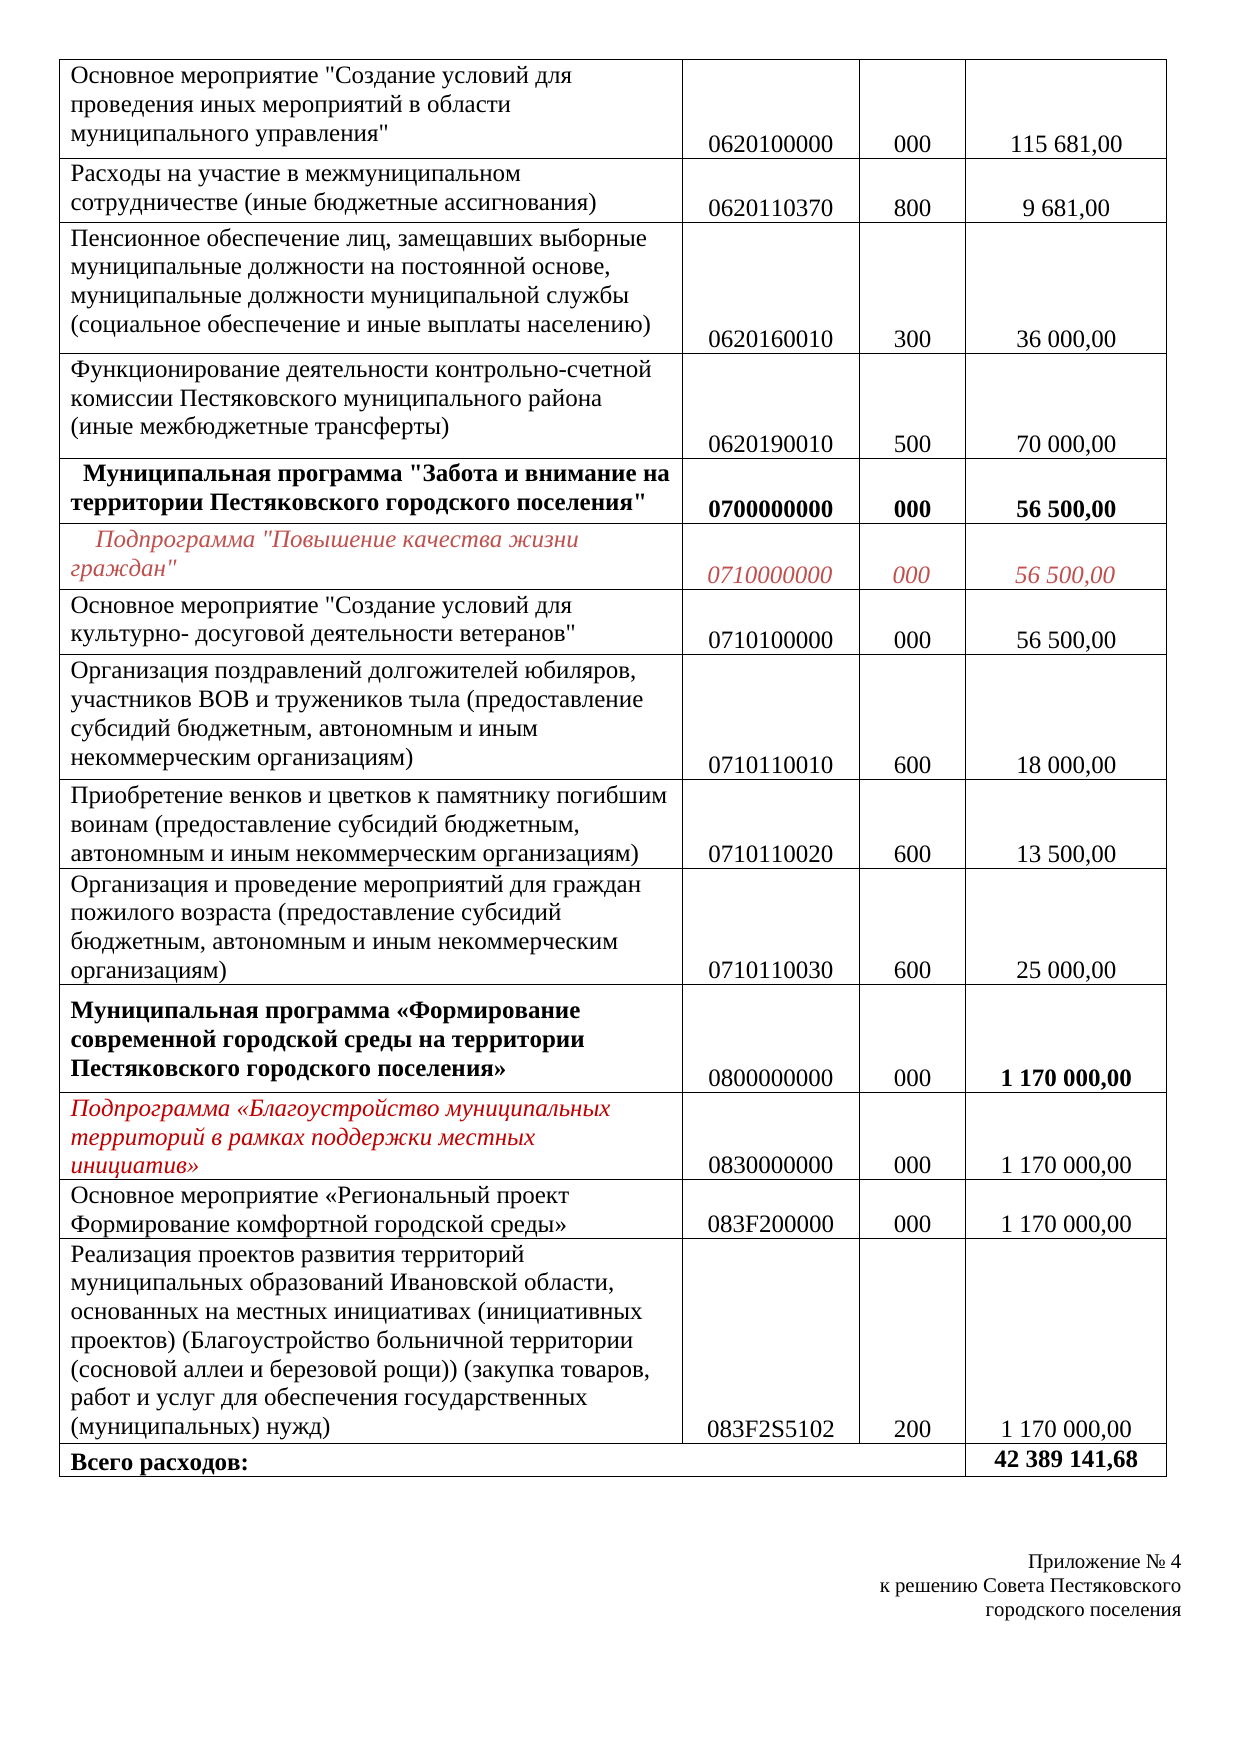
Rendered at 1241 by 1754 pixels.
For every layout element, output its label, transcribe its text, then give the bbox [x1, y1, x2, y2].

table_cell 000 [860, 590, 965, 654]
table_cell 200 [860, 1239, 965, 1443]
table_cell 0620190010 [683, 354, 859, 457]
table_cell Расходы на участие в межмуниципальном сотрудничестве (иные бюджетные ассигнования) [60, 159, 682, 222]
table_cell 36 000,00 [966, 223, 1166, 353]
table_cell 600 [860, 655, 965, 779]
table_cell 600 [860, 869, 965, 984]
table_cell 000 [860, 1180, 965, 1238]
table_cell Подпрограмма "Повышение качества жизни граждан" [60, 524, 682, 589]
table_cell 0710110020 [683, 780, 859, 868]
table_cell 083F2S5102 [683, 1239, 859, 1443]
table_cell Подпрограмма «Благоустройство муниципальных территорий в рамках поддержки местных инициатив» [60, 1093, 682, 1179]
table_cell Организация поздравлений долгожителей юбиляров, участников ВОВ и тружеников тыла (предоставление субсидий бюджетным, автономным и иным некоммерческим организациям) [60, 655, 682, 779]
table_cell 25 000,00 [966, 869, 1166, 984]
table_cell 1 170 000,00 [966, 1180, 1166, 1238]
table_cell 800 [860, 159, 965, 222]
text к решению Совета Пестяковского [162, 1573, 1181, 1597]
table_cell Реализация проектов развития территорий муниципальных образований Ивановской области, основанных на местных инициативах (инициативных проектов) (Благоустройство больничной территории (сосновой аллеи и березовой рощи)) (закупка товаров, работ и услуг для обеспечения государственных (муниципальных) нужд) [60, 1239, 682, 1443]
table_cell 0710110030 [683, 869, 859, 984]
table_cell 000 [860, 524, 965, 589]
table_cell Организация и проведение мероприятий для граждан пожилого возраста (предоставление субсидий бюджетным, автономным и иным некоммерческим организациям) [60, 869, 682, 984]
table_cell Пенсионное обеспечение лиц, замещавших выборные муниципальные должности на постоянной основе, муниципальные должности муниципальной службы (социальное обеспечение и иные выплаты населению) [60, 223, 682, 353]
text Приложение № 4 [162, 1549, 1181, 1573]
table_cell 0620160010 [683, 223, 859, 353]
table_cell 0710000000 [683, 524, 859, 589]
table_cell 1 170 000,00 [966, 1239, 1166, 1443]
table_cell Приобретение венков и цветков к памятнику погибшим воинам (предоставление субсидий бюджетным, автономным и иным некоммерческим организациям) [60, 780, 682, 868]
table_cell Всего расходов: [60, 1444, 965, 1476]
table_cell 56 500,00 [966, 524, 1166, 589]
table_cell 000 [860, 1093, 965, 1179]
table_cell 0620110370 [683, 159, 859, 222]
table_cell 600 [860, 780, 965, 868]
table_cell 0710110010 [683, 655, 859, 779]
table_cell Муниципальная программа «Формирование современной городской среды на территории Пестяковского городского поселения» [60, 985, 682, 1092]
table_cell Муниципальная программа "Забота и внимание на территории Пестяковского городского поселения" [60, 459, 682, 523]
table_cell 0830000000 [683, 1093, 859, 1179]
table_cell 500 [860, 354, 965, 457]
table_cell 0710100000 [683, 590, 859, 654]
table_cell 9 681,00 [966, 159, 1166, 222]
table_cell 42 389 141,68 [966, 1444, 1166, 1476]
table_cell 56 500,00 [966, 590, 1166, 654]
table_cell 0620100000 [683, 60, 859, 157]
table_cell 70 000,00 [966, 354, 1166, 457]
table_cell 56 500,00 [966, 459, 1166, 523]
table_cell Основное мероприятие "Создание условий для проведения иных мероприятий в области муниципального управления" [60, 60, 682, 157]
table_cell 115 681,00 [966, 60, 1166, 157]
table_cell 18 000,00 [966, 655, 1166, 779]
table_cell 0800000000 [683, 985, 859, 1092]
table_cell 13 500,00 [966, 780, 1166, 868]
table_cell 0700000000 [683, 459, 859, 523]
table_cell 300 [860, 223, 965, 353]
table_cell Основное мероприятие «Региональный проект Формирование комфортной городской среды» [60, 1180, 682, 1238]
text городского поселения [162, 1597, 1181, 1621]
table_cell 000 [860, 60, 965, 157]
table_cell 1 170 000,00 [966, 1093, 1166, 1179]
table_cell 1 170 000,00 [966, 985, 1166, 1092]
table_cell 000 [860, 459, 965, 523]
table_cell 000 [860, 985, 965, 1092]
table_cell Функционирование деятельности контрольно-счетной комиссии Пестяковского муниципального района (иные межбюджетные трансферты) [60, 354, 682, 457]
table_cell Основное мероприятие "Создание условий для культурно- досуговой деятельности ветеранов" [60, 590, 682, 654]
table_cell 083F200000 [683, 1180, 859, 1238]
